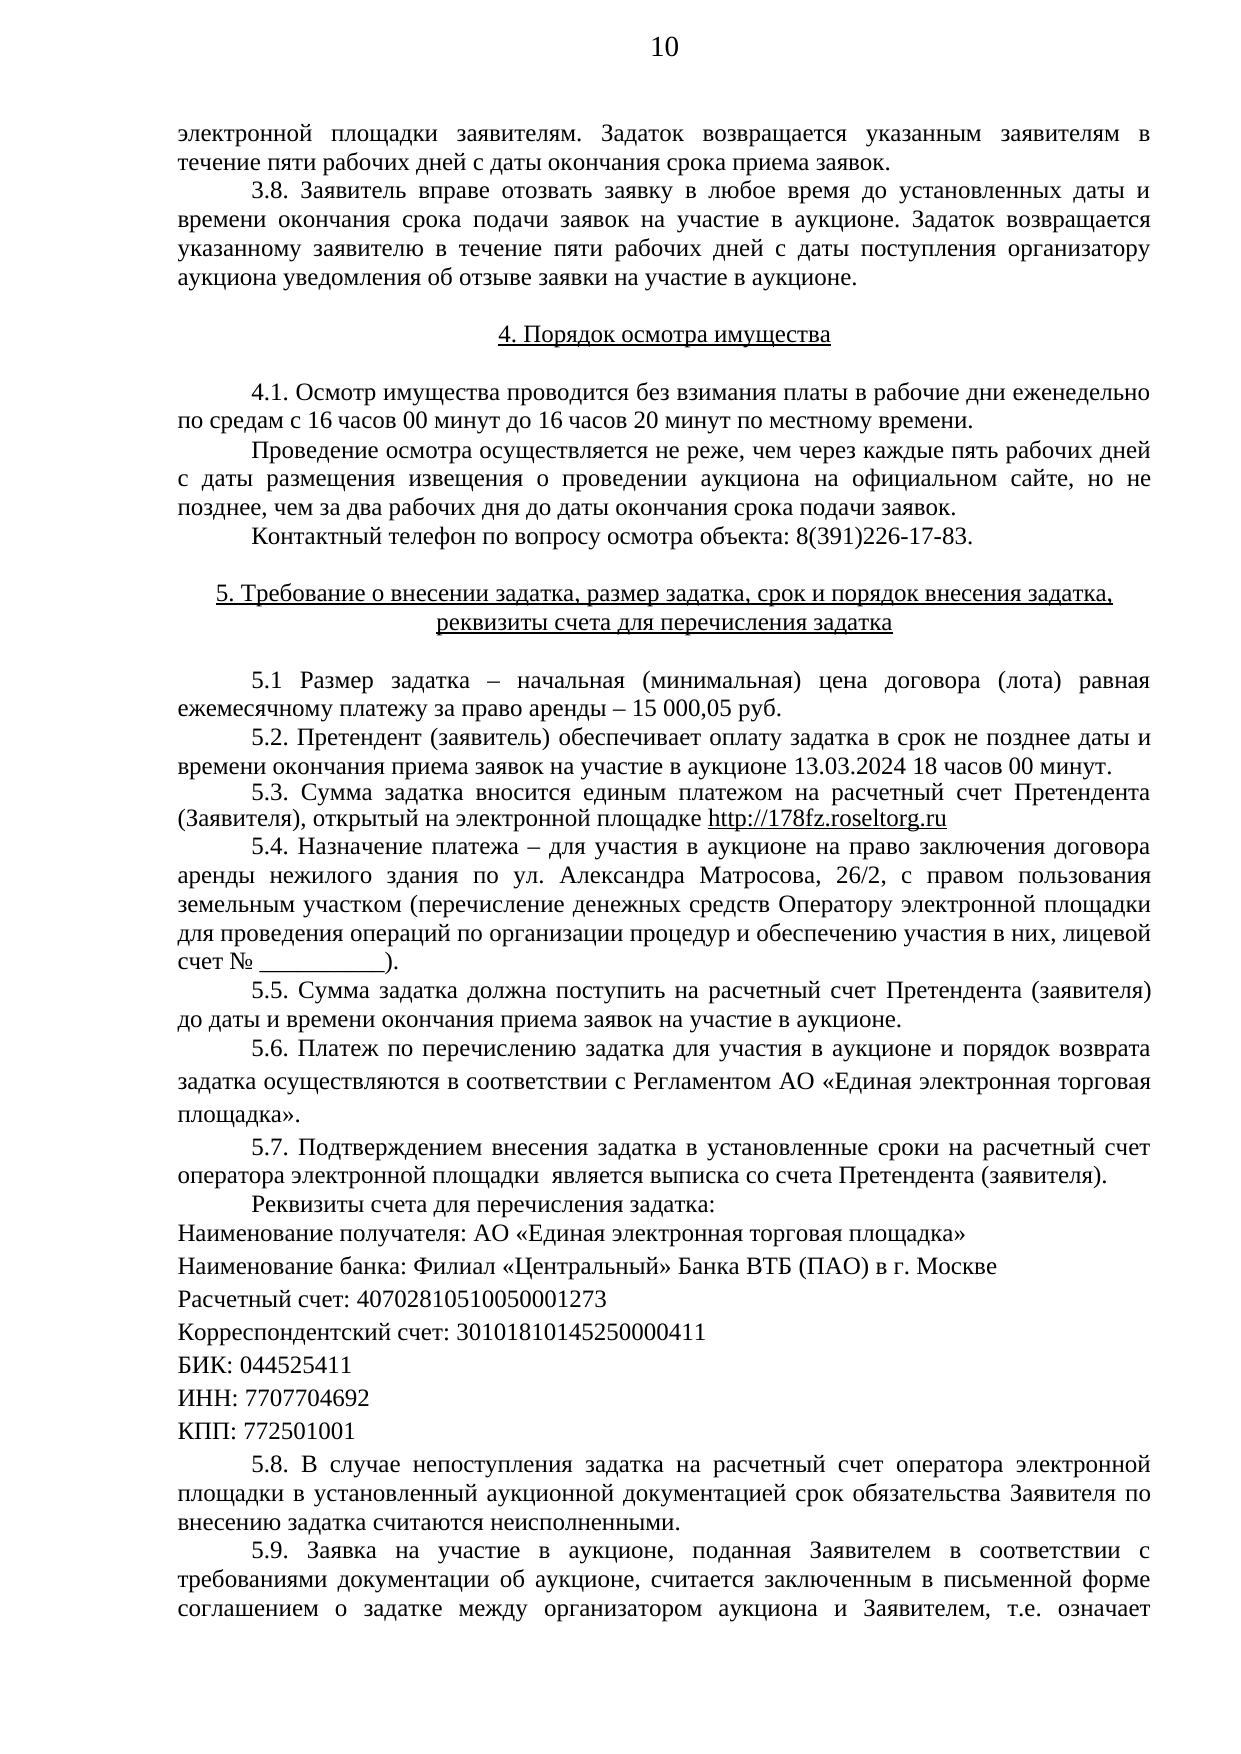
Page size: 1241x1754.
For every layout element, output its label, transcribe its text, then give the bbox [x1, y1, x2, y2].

text 5.2. Претендент (заявитель) обеспечивает оплату задатка в срок не позднее даты и времени окончания приема заявок на участие в аукционе 13.03.2024 18 часов 00 минут. [177, 722, 1152, 780]
text 4.1. Осмотр имущества проводится без взимания платы в рабочие дни еженедельно по средам с 16 часов 00 минут до 16 часов 20 минут по местному времени. [177, 377, 1152, 435]
text Контактный телефон по вопросу осмотра объекта: 8(391)226-17-83. [177, 521, 1152, 550]
text 5.1 Размер задатка – начальная (минимальная) цена договора (лота) равная ежемесячному платежу за право аренды – 15 000,05 руб. [177, 665, 1152, 722]
text Корреспондентский счет: 30101810145250000411 [177, 1317, 1152, 1346]
text КПП: 772501001 [177, 1416, 1152, 1445]
text БИК: 044525411 [177, 1350, 1152, 1379]
text Расчетный счет: 40702810510050001273 [177, 1284, 1152, 1313]
text 5.5. Сумма задатка должна поступить на расчетный счет Претендента (заявителя) до даты и времени окончания приема заявок на участие в аукционе. [177, 975, 1152, 1033]
text 5.7. Подтверждением внесения задатка в установленные сроки на расчетный счет оператора электронной площадки является выписка со счета Претендента (заявителя). [177, 1132, 1152, 1189]
text ИНН: 7707704692 [177, 1383, 1152, 1412]
text Наименование получателя: АО «Единая электронная торговая площадка» [177, 1218, 1152, 1247]
text 5.6. Платеж по перечислению задатка для участия в аукционе и порядок возврата задатка осуществляются в соответствии с Регламентом АО «Единая электронная торговая площадка». [177, 1033, 1152, 1127]
text Наименование банка: Филиал «Центральный» Банка ВТБ (ПАО) в г. Москве [177, 1251, 1152, 1280]
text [177, 118, 1152, 176]
text 5.4. Назначение платежа – для участия в аукционе на право заключения договора аренды нежилого здания по ул. Александра Матросова, 26/2, с правом пользования земельным участком (перечисление денежных средств Оператору электронной площадки для проведения операций по организации процедур и обеспечению участия в них, лицевой счет № __________). [177, 831, 1152, 975]
text Проведение осмотра осуществляется не реже, чем через каждые пять рабочих дней с даты размещения извещения о проведении аукциона на официальном сайте, но не позднее, чем за два рабочих дня до даты окончания срока подачи заявок. [177, 435, 1152, 521]
text 4. Порядок осмотра имущества [177, 319, 1152, 348]
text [177, 1535, 1152, 1622]
text 5.8. В случае непоступления задатка на расчетный счет оператора электронной площадки в установленный аукционной документацией срок обязательства Заявителя по внесению задатка считаются неисполненными. [177, 1449, 1152, 1535]
list 5.3. Сумма задатка вносится единым платежом на расчетный счет Претендента (Заявителя), открытый на электронной площадке http://178fz.roseltorg.ru [177, 780, 1152, 831]
text Реквизиты счета для перечисления задатка: [177, 1189, 1152, 1218]
text 5. Требование о внесении задатка, размер задатка, срок и порядок внесения задатка, реквизиты счета для перечисления задатка [177, 578, 1152, 636]
text 3.8. Заявитель вправе отозвать заявку в любое время до установленных даты и времени окончания срока подачи заявок на участие в аукционе. Задаток возвращается указанному заявителю в течение пяти рабочих дней с даты поступления организатору аукциона уведомления об отзыве заявки на участие в аукционе. [177, 176, 1152, 291]
